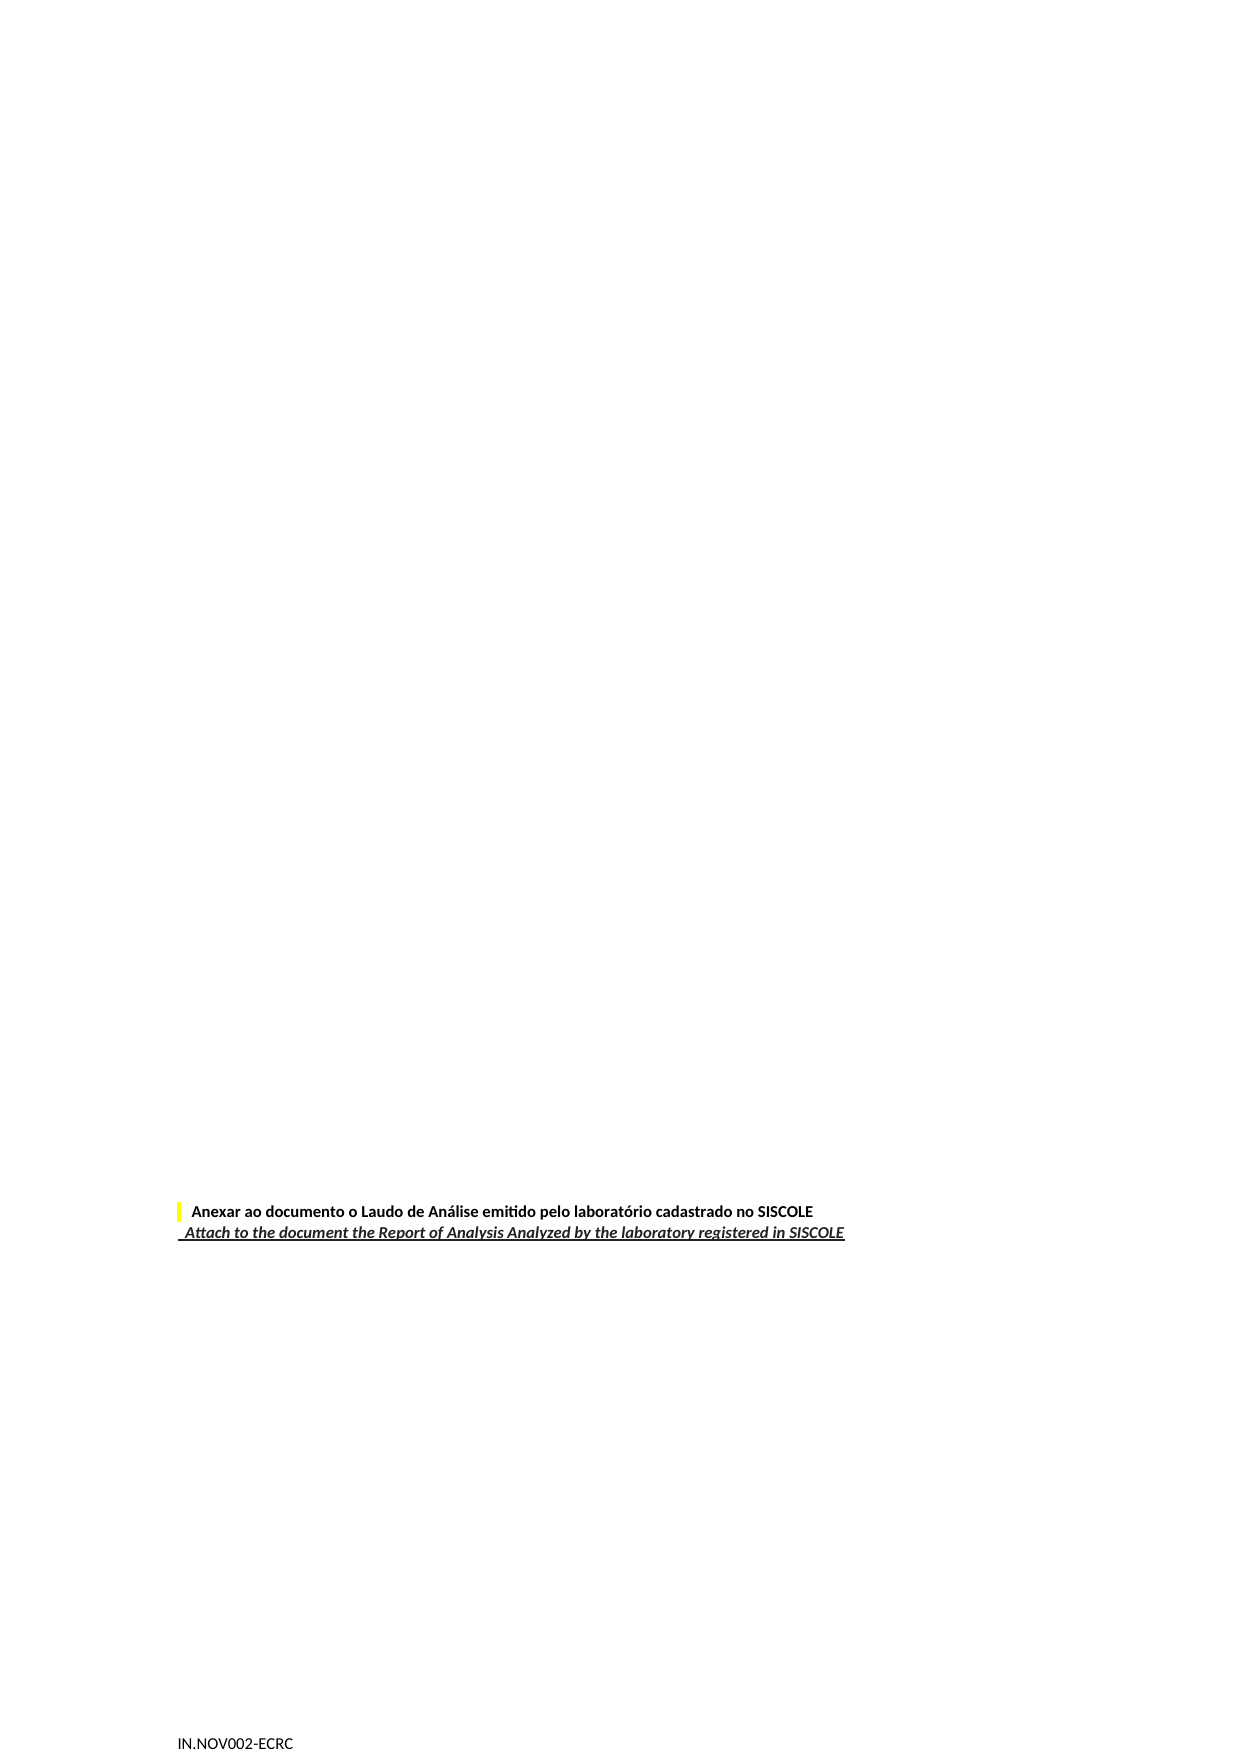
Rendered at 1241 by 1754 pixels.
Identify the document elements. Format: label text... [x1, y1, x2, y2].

text DAnexar ao documento o Laudo de Análise emitido pelo laboratório cadastrado no SISCOLE Attach to the document the Report of Analysis Analyzed by the laboratory registered in SISCOLE [181, 1202, 1138, 1242]
